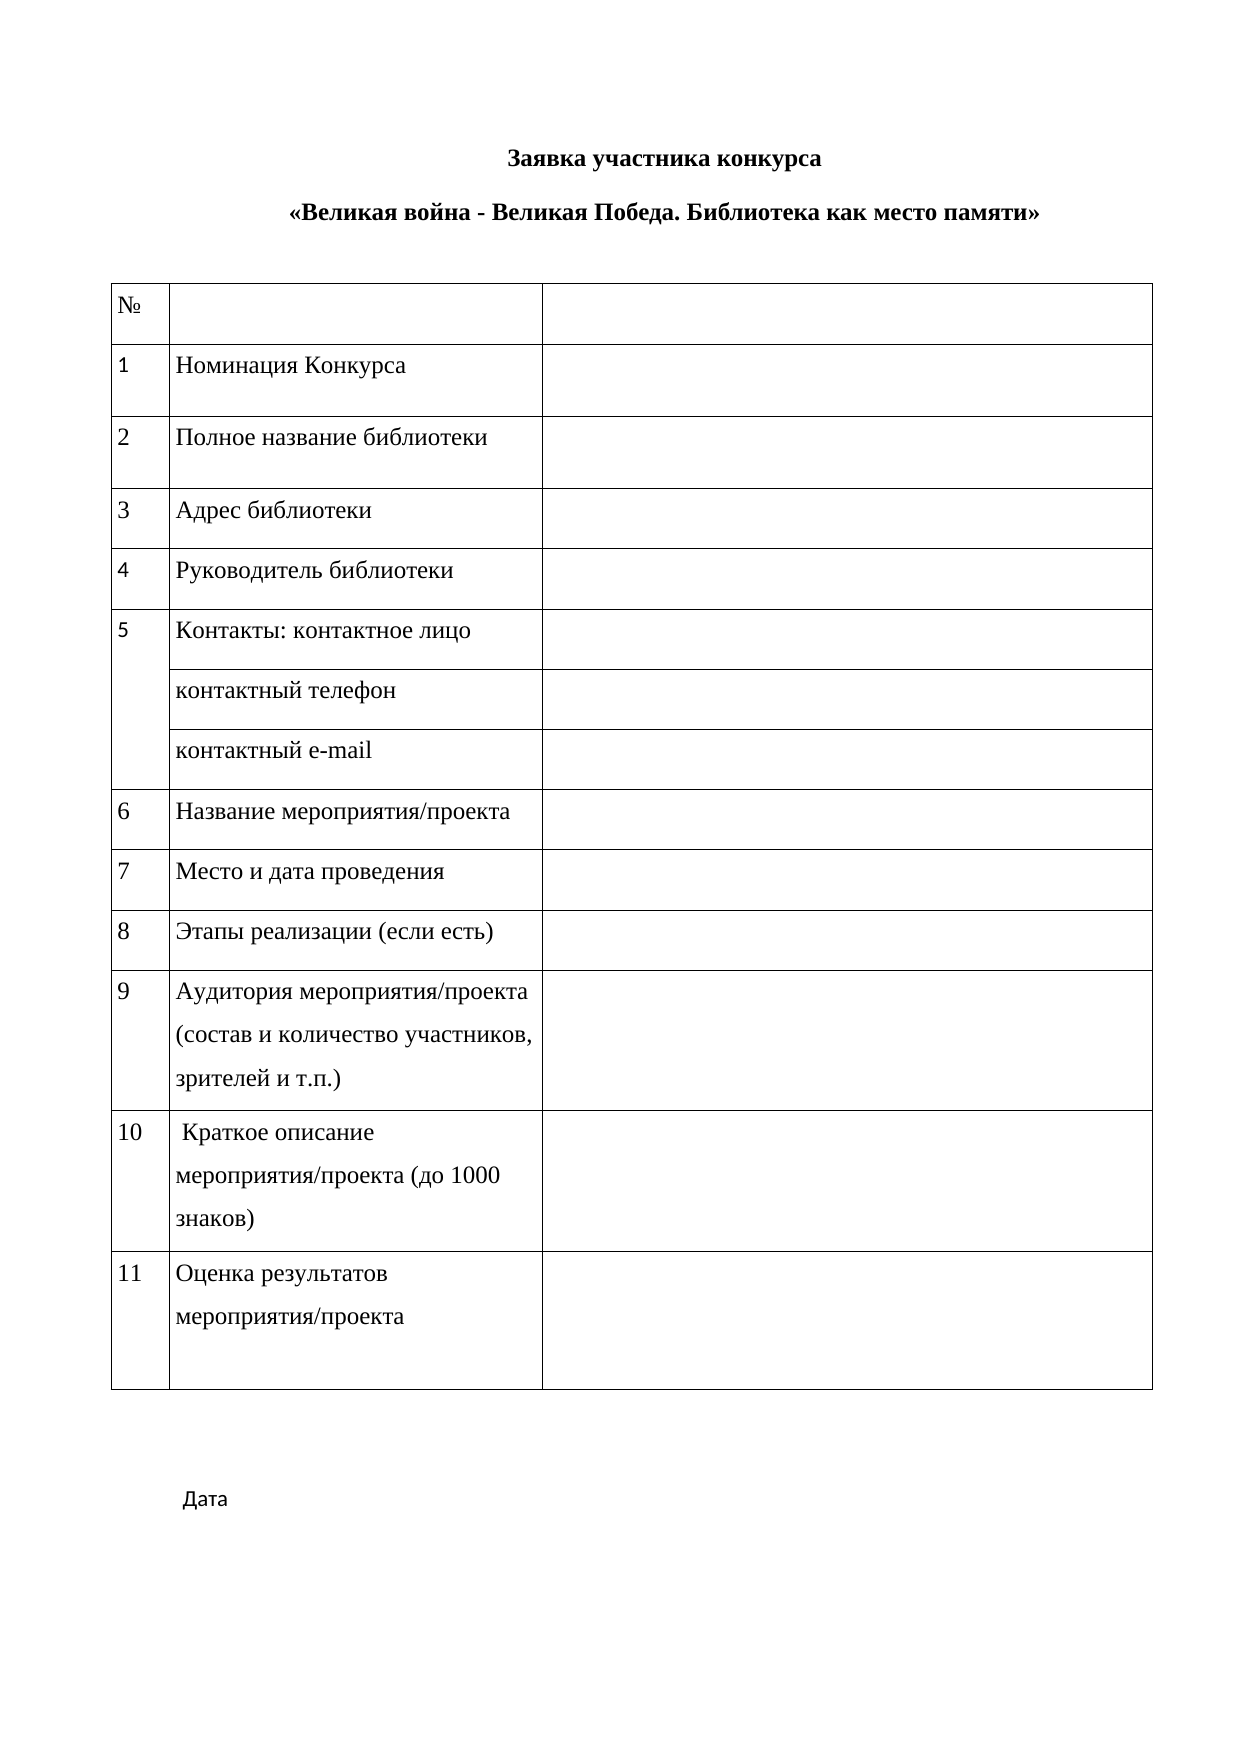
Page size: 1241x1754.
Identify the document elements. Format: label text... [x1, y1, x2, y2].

list «Великая война - Великая Победа. Библиотека как место памяти» [177, 197, 1152, 226]
table_cell Адрес библиотеки [170, 489, 542, 548]
table_cell [543, 345, 1152, 416]
list Заявка участника конкурса [177, 143, 1152, 172]
table_cell [543, 610, 1152, 669]
table_cell Место и дата проведения [170, 850, 542, 909]
table_cell 8 [112, 911, 169, 970]
table_cell 9 [112, 971, 169, 1110]
table_cell 7 [112, 850, 169, 909]
table_cell [543, 911, 1152, 970]
table_cell Аудитория мероприятия/проекта (состав и количество участников, зрителей и т.п.) [170, 971, 542, 1110]
table_cell [543, 549, 1152, 608]
table_cell Название мероприятия/проекта [170, 790, 542, 849]
table_cell Этапы реализации (если есть) [170, 911, 542, 970]
table_cell 6 [112, 790, 169, 849]
text Дата [177, 1484, 1152, 1512]
table_cell [543, 670, 1152, 729]
table_cell [543, 1252, 1152, 1389]
table_cell Руководитель библиотеки [170, 549, 542, 608]
table_cell Номинация Конкурса [170, 345, 542, 416]
table_cell Краткое описание мероприятия/проекта (до 1000 знаков) [170, 1111, 542, 1251]
table_header № [112, 284, 169, 343]
table_cell контактный e-mail [170, 730, 542, 789]
table_cell 2 [112, 417, 169, 488]
table_cell [543, 417, 1152, 488]
table_cell [543, 1111, 1152, 1251]
table_cell Контакты: контактное лицо [170, 610, 542, 669]
table_cell 11 [112, 1252, 169, 1389]
table_cell [543, 489, 1152, 548]
table_cell Полное название библиотеки [170, 417, 542, 488]
table_cell [543, 971, 1152, 1110]
table_cell [543, 850, 1152, 909]
table_cell 4 [112, 549, 169, 608]
table_cell 10 [112, 1111, 169, 1251]
table_cell 1 [112, 345, 169, 416]
table_header [170, 284, 542, 343]
table_cell 5 [112, 610, 169, 789]
table_cell Оценка результатов мероприятия/проекта [170, 1252, 542, 1389]
table_cell 3 [112, 489, 169, 548]
table_cell [543, 730, 1152, 789]
table_cell контактный телефон [170, 670, 542, 729]
table_cell [543, 790, 1152, 849]
table_header [543, 284, 1152, 343]
